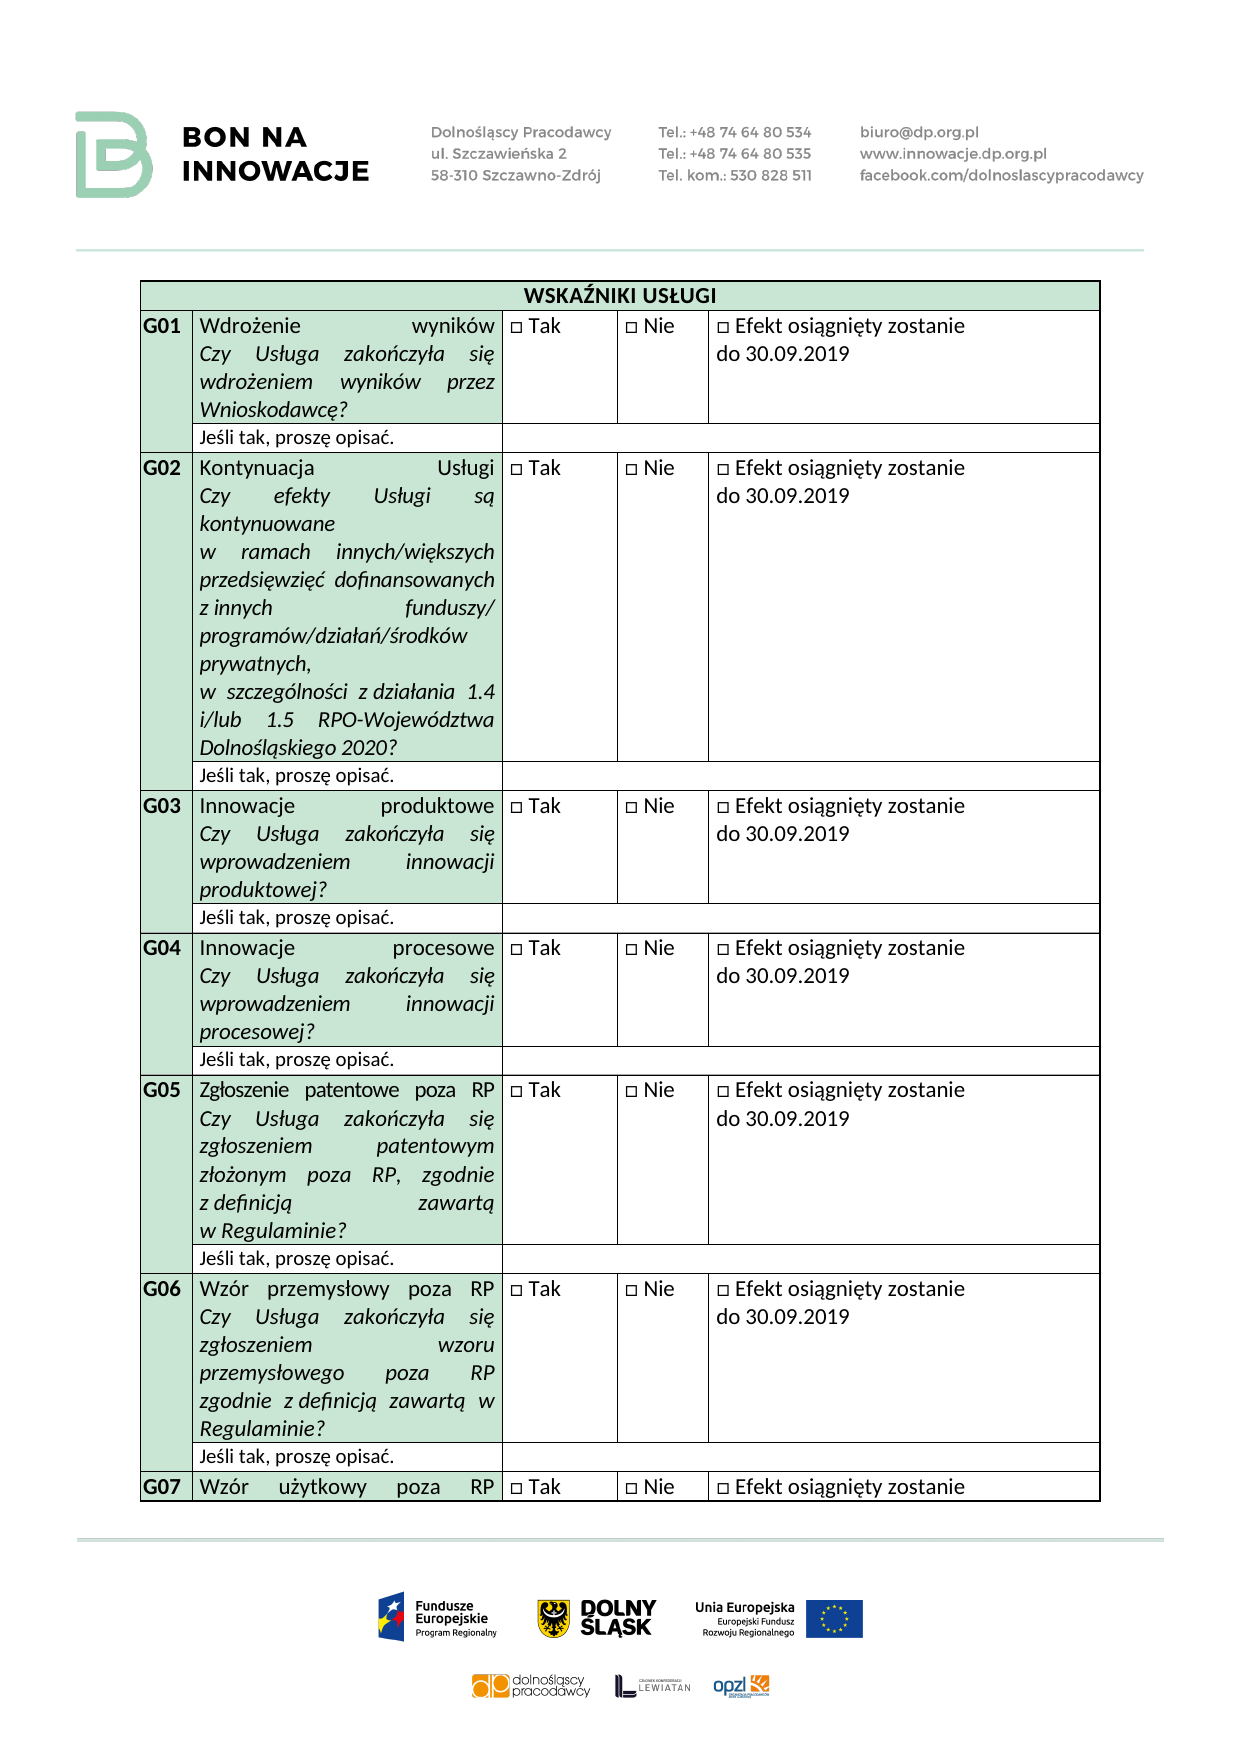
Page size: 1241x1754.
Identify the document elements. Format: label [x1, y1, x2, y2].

picture [0, 1512, 1239, 1754]
picture [0, 28, 1219, 280]
